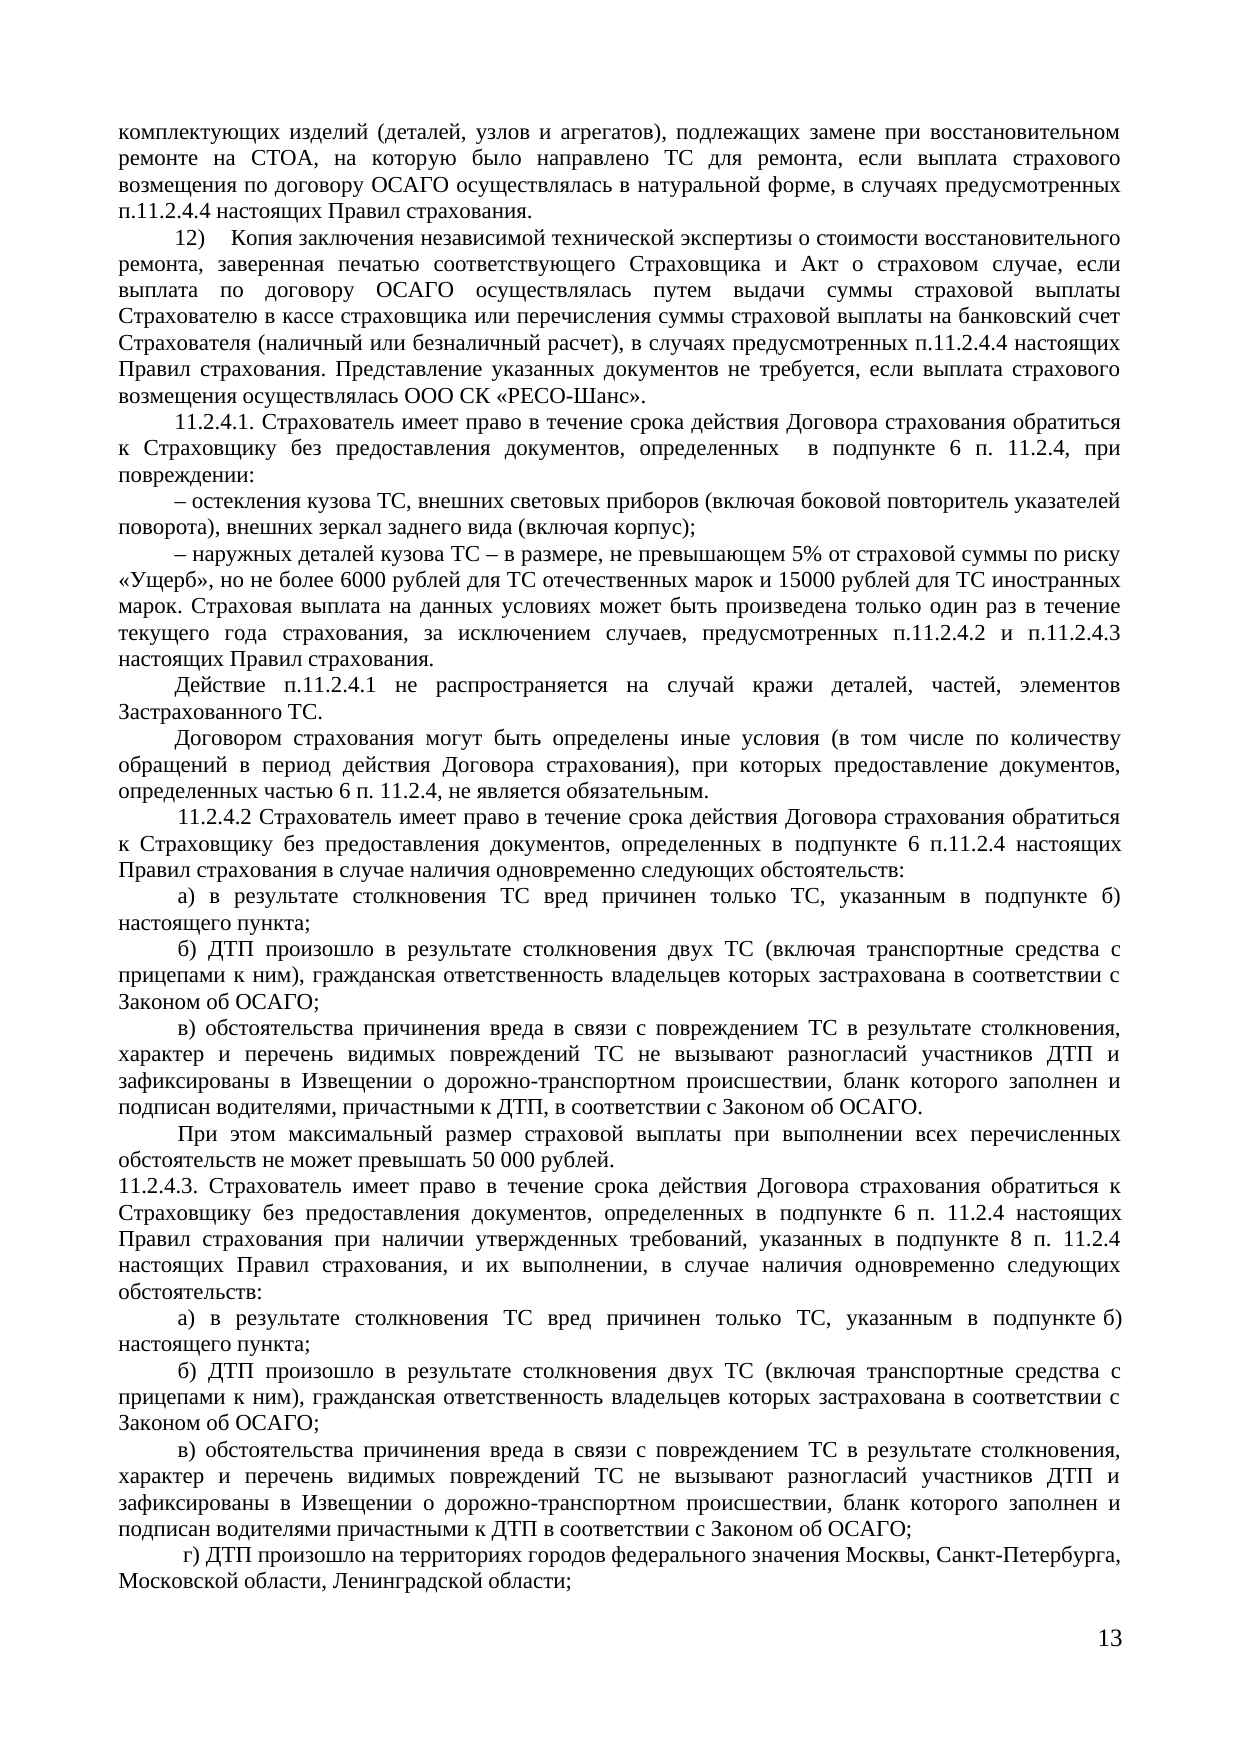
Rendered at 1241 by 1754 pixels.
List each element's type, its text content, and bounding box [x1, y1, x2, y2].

text а) в результате столкновения ТС вред причинен только ТС, указанным в подпункте б) настоящего пункта; [118, 1304, 1122, 1357]
text 11.2.4.3. Страхователь имеет право в течение срока действия Договора страхования обратиться к Страховщику без предоставления документов, определенных в подпункте 6 п. 11.2.4 настоящих Правил страхования при наличии утвержденных требований, указанных в подпункте 8 п. 11.2.4 настоящих Правил страхования, и их выполнении, в случае наличия одновременно следующих обстоятельств: [118, 1172, 1122, 1304]
text – остекления кузова ТС, внешних световых приборов (включая боковой повторитель указателей поворота), внешних зеркал заднего вида (включая корпус); [118, 487, 1122, 540]
text Действие п.11.2.4.1 не распространяется на случай кражи деталей, частей, элементов Застрахованного ТС. [118, 672, 1122, 724]
text Договором страхования могут быть определены иные условия (в том числе по количеству обращений в период действия Договора страхования), при которых предоставление документов, определенных частью 6 п. 11.2.4, не является обязательным. [118, 724, 1122, 803]
list Копия заключения независимой технической экспертизы о стоимости восстановительного ремонта, заверенная печатью соответствующего Страховщика и Акт о страховом случае, если выплата по договору ОСАГО осуществлялась путем выдачи суммы страховой выплаты Страхователю в кассе страховщика или перечисления суммы страховой выплаты на банковский счет Страхователя (наличный или безналичный расчет), в случаях предусмотренных п.11.2.4.4 настоящих Правил страхования. Представление указанных документов не требуется, если выплата страхового возмещения осуществлялась ООО СК «РЕСО-Шанс». [118, 223, 1122, 408]
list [118, 118, 1122, 223]
text в) обстоятельства причинения вреда в связи с повреждением ТС в результате столкновения, характер и перечень видимых повреждений ТС не вызывают разногласий участников ДТП и зафиксированы в Извещении о дорожно-транспортном происшествии, бланк которого заполнен и подписан водителями, причастными к ДТП, в соответствии с Законом об ОСАГО. [118, 1014, 1122, 1119]
text б) ДТП произошло в результате столкновения двух ТС (включая транспортные средства с прицепами к ним), гражданская ответственность владельцев которых застрахована в соответствии с Законом об ОСАГО; [118, 935, 1122, 1014]
text 11.2.4.1. Страхователь имеет право в течение срока действия Договора страхования обратиться к Страховщику без предоставления документов, определенных в подпункте 6 п. 11.2.4, при повреждении: [118, 408, 1122, 487]
text б) ДТП произошло в результате столкновения двух ТС (включая транспортные средства с прицепами к ним), гражданская ответственность владельцев которых застрахована в соответствии с Законом об ОСАГО; [118, 1357, 1122, 1436]
text в) обстоятельства причинения вреда в связи с повреждением ТС в результате столкновения, характер и перечень видимых повреждений ТС не вызывают разногласий участников ДТП и зафиксированы в Извещении о дорожно-транспортном происшествии, бланк которого заполнен и подписан водителями причастными к ДТП в соответствии с Законом об ОСАГО; [118, 1436, 1122, 1541]
text При этом максимальный размер страховой выплаты при выполнении всех перечисленных обстоятельств не может превышать 50 000 рублей. [118, 1119, 1122, 1172]
text – наружных деталей кузова ТС – в размере, не превышающем 5% от страховой суммы по риску «Ущерб», но не более 6000 рублей для ТС отечественных марок и 15000 рублей для ТС иностранных марок. Страховая выплата на данных условиях может быть произведена только один раз в течение текущего года страхования, за исключением случаев, предусмотренных п.11.2.4.2 и п.11.2.4.3 настоящих Правил страхования. [118, 540, 1122, 672]
text а) в результате столкновения ТС вред причинен только ТС, указанным в подпункте б) настоящего пункта; [118, 882, 1122, 935]
text г) ДТП произошло на территориях городов федерального значения Москвы, Санкт-Петербурга, Московской области, Ленинградской области; [118, 1541, 1122, 1594]
text 11.2.4.2 Страхователь имеет право в течение срока действия Договора страхования обратиться к Страховщику без предоставления документов, определенных в подпункте 6 п.11.2.4 настоящих Правил страхования в случае наличия одновременно следующих обстоятельств: [118, 803, 1122, 882]
